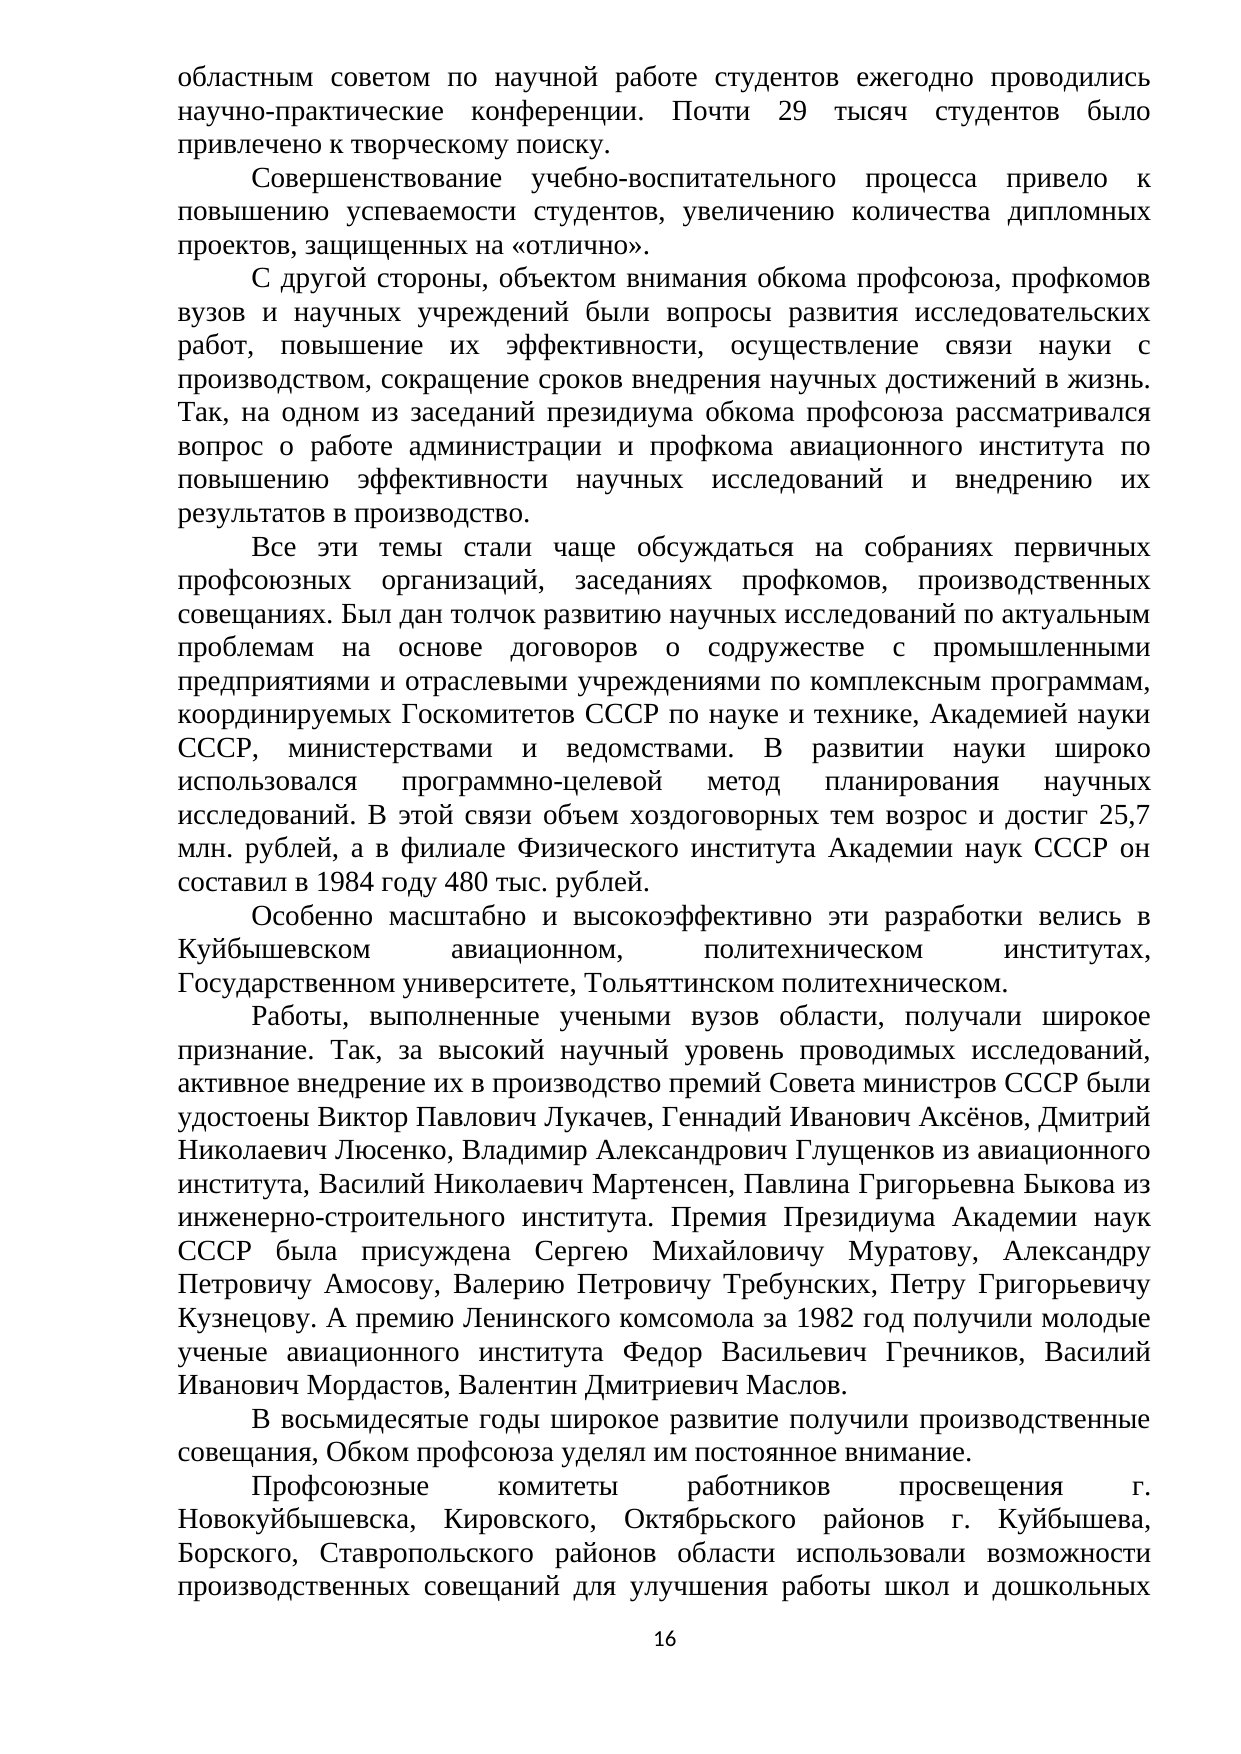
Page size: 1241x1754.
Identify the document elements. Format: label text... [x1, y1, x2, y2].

text В восьмидесятые годы широкое развитие получили производственные совещания, Обком профсоюза уделял им постоянное внимание. [177, 1401, 1152, 1468]
text С другой стороны, объектом внимания обкома профсоюза, профкомов вузов и научных учреждений были вопросы развития исследовательских работ, повышение их эффективности, осуществление связи науки с производством, сокращение сроков внедрения научных достижений в жизнь. Так, на одном из заседаний президиума обкома профсоюза рассматривался вопрос о работе администрации и профкома авиационного института по повышению эффективности научных исследований и внедрению их результатов в производство. [177, 260, 1152, 529]
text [177, 59, 1152, 160]
text Все эти темы стали чаще обсуждаться на собраниях первичных профсоюзных организаций, заседаниях профкомов, производственных совещаниях. Был дан толчок развитию научных исследований по актуальным проблемам на основе договоров о содружестве с промышленными предприятиями и отраслевыми учреждениями по комплексным программам, координируемых Госкомитетов СССР по науке и технике, Академией науки СССР, министерствами и ведомствами. В развитии науки широко использовался программно-целевой метод планирования научных исследований. В этой связи объем хоздоговорных тем возрос и достиг 25,7 млн. рублей, а в филиале Физического института Академии наук СССР он составил в 1984 году 480 тыс. рублей. [177, 529, 1152, 898]
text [177, 1468, 1152, 1602]
text Работы, выполненные учеными вузов области, получали широкое признание. Так, за высокий научный уровень проводимых исследований, активное внедрение их в производство премий Совета министров СССР были удостоены Виктор Павлович Лукачев, Геннадий Иванович Аксёнов, Дмитрий Николаевич Люсенко, Владимир Александрович Глущенков из авиационного института, Василий Николаевич Мартенсен, Павлина Григорьевна Быкова из инженерно-строительного института. Премия Президиума Академии наук СССР была присуждена Сергею Михайловичу Муратову, Александру Петровичу Амосову, Валерию Петровичу Требунских, Петру Григорьевичу Кузнецову. А премию Ленинского комсомола за 1982 год получили молодые ученые авиационного института Федор Васильевич Гречников, Василий Иванович Мордастов, Валентин Дмитриевич Маслов. [177, 998, 1152, 1401]
text Совершенствование учебно-воспитательного процесса привело к повышению успеваемости студентов, увеличению количества дипломных проектов, защищенных на «отлично». [177, 160, 1152, 260]
text Особенно масштабно и высокоэффективно эти разработки велись в Куйбышевском авиационном, политехническом институтах, Государственном университете, Тольяттинском политехническом. [177, 898, 1152, 998]
